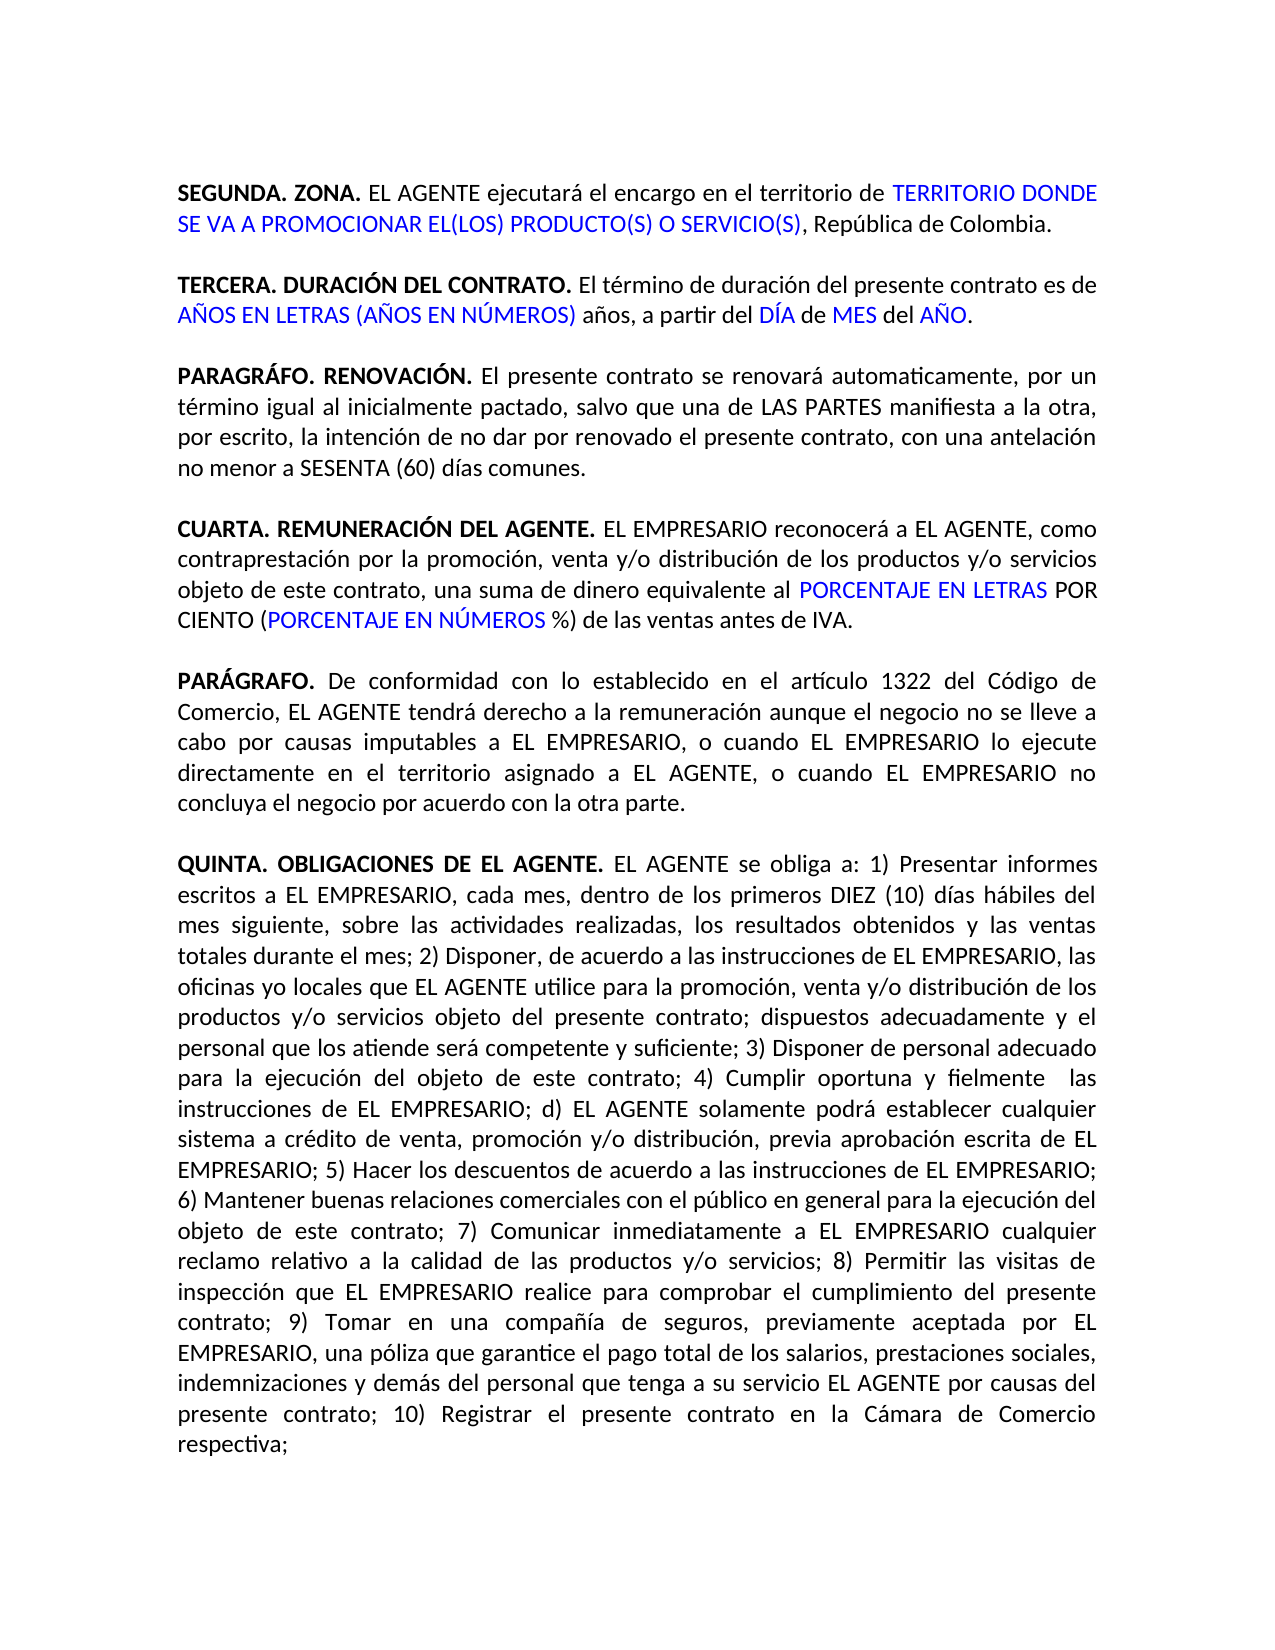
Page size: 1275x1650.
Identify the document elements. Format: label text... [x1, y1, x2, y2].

text QUINTA. OBLIGACIONES DE EL AGENTE. EL AGENTE se obliga a: 1) Presentar informes escritos a EL EMPRESARIO, cada mes, dentro de los primeros DIEZ (10) días hábiles del mes siguiente, sobre las actividades realizadas, los resultados obtenidos y las ventas totales durante el mes; 2) Disponer, de acuerdo a las instrucciones de EL EMPRESARIO, las oficinas yo locales que EL AGENTE utilice para la promoción, venta y/o distribución de los productos y/o servicios objeto del presente contrato; dispuestos adecuadamente y el personal que los atiende será competente y suficiente; 3) Disponer de personal adecuado para la ejecución del objeto de este contrato; 4) Cumplir oportuna y fielmente las instrucciones de EL EMPRESARIO; d) EL AGENTE solamente podrá establecer cualquier sistema a crédito de venta, promoción y/o distribución, previa aprobación escrita de EL EMPRESARIO; 5) Hacer los descuentos de acuerdo a las instrucciones de EL EMPRESARIO; 6) Mantener buenas relaciones comerciales con el público en general para la ejecución del objeto de este contrato; 7) Comunicar inmediatamente a EL EMPRESARIO cualquier reclamo relativo a la calidad de las productos y/o servicios; 8) Permitir las visitas de inspección que EL EMPRESARIO realice para comprobar el cumplimiento del presente contrato; 9) Tomar en una compañía de seguros, previamente aceptada por EL EMPRESARIO, una póliza que garantice el pago total de los salarios, prestaciones sociales, indemnizaciones y demás del personal que tenga a su servicio EL AGENTE por causas del presente contrato; 10) Registrar el presente contrato en la Cámara de Comercio respectiva; [177, 849, 1098, 1459]
text PARÁGRAFO. De conformidad con lo establecido en el artículo 1322 del Código de Comercio, EL AGENTE tendrá derecho a la remuneración aunque el negocio no se lleve a cabo por causas imputables a EL EMPRESARIO, o cuando EL EMPRESARIO lo ejecute directamente en el territorio asignado a EL AGENTE, o cuando EL EMPRESARIO no concluya el negocio por acuerdo con la otra parte. [177, 666, 1098, 818]
text SEGUNDA. ZONA. EL AGENTE ejecutará el encargo en el territorio de TERRITORIO DONDE SE VA A PROMOCIONAR EL(LOS) PRODUCTO(S) O SERVICIO(S), República de Colombia. [177, 177, 1098, 238]
text CUARTA. REMUNERACIÓN DEL AGENTE. EL EMPRESARIO reconocerá a EL AGENTE, como contraprestación por la promoción, venta y/o distribución de los productos y/o servicios objeto de este contrato, una suma de dinero equivalente al PORCENTAJE EN LETRAS POR CIENTO (PORCENTAJE EN NÚMEROS %) de las ventas antes de IVA. [177, 513, 1098, 635]
text PARAGRÁFO. RENOVACIÓN. El presente contrato se renovará automaticamente, por un término igual al inicialmente pactado, salvo que una de LAS PARTES manifiesta a la otra, por escrito, la intención de no dar por renovado el presente contrato, con una antelación no menor a SESENTA (60) días comunes. [177, 360, 1098, 482]
text TERCERA. DURACIÓN DEL CONTRATO. El término de duración del presente contrato es de AÑOS EN LETRAS (AÑOS EN NÚMEROS) años, a partir del DÍA de MES del AÑO. [177, 269, 1098, 330]
